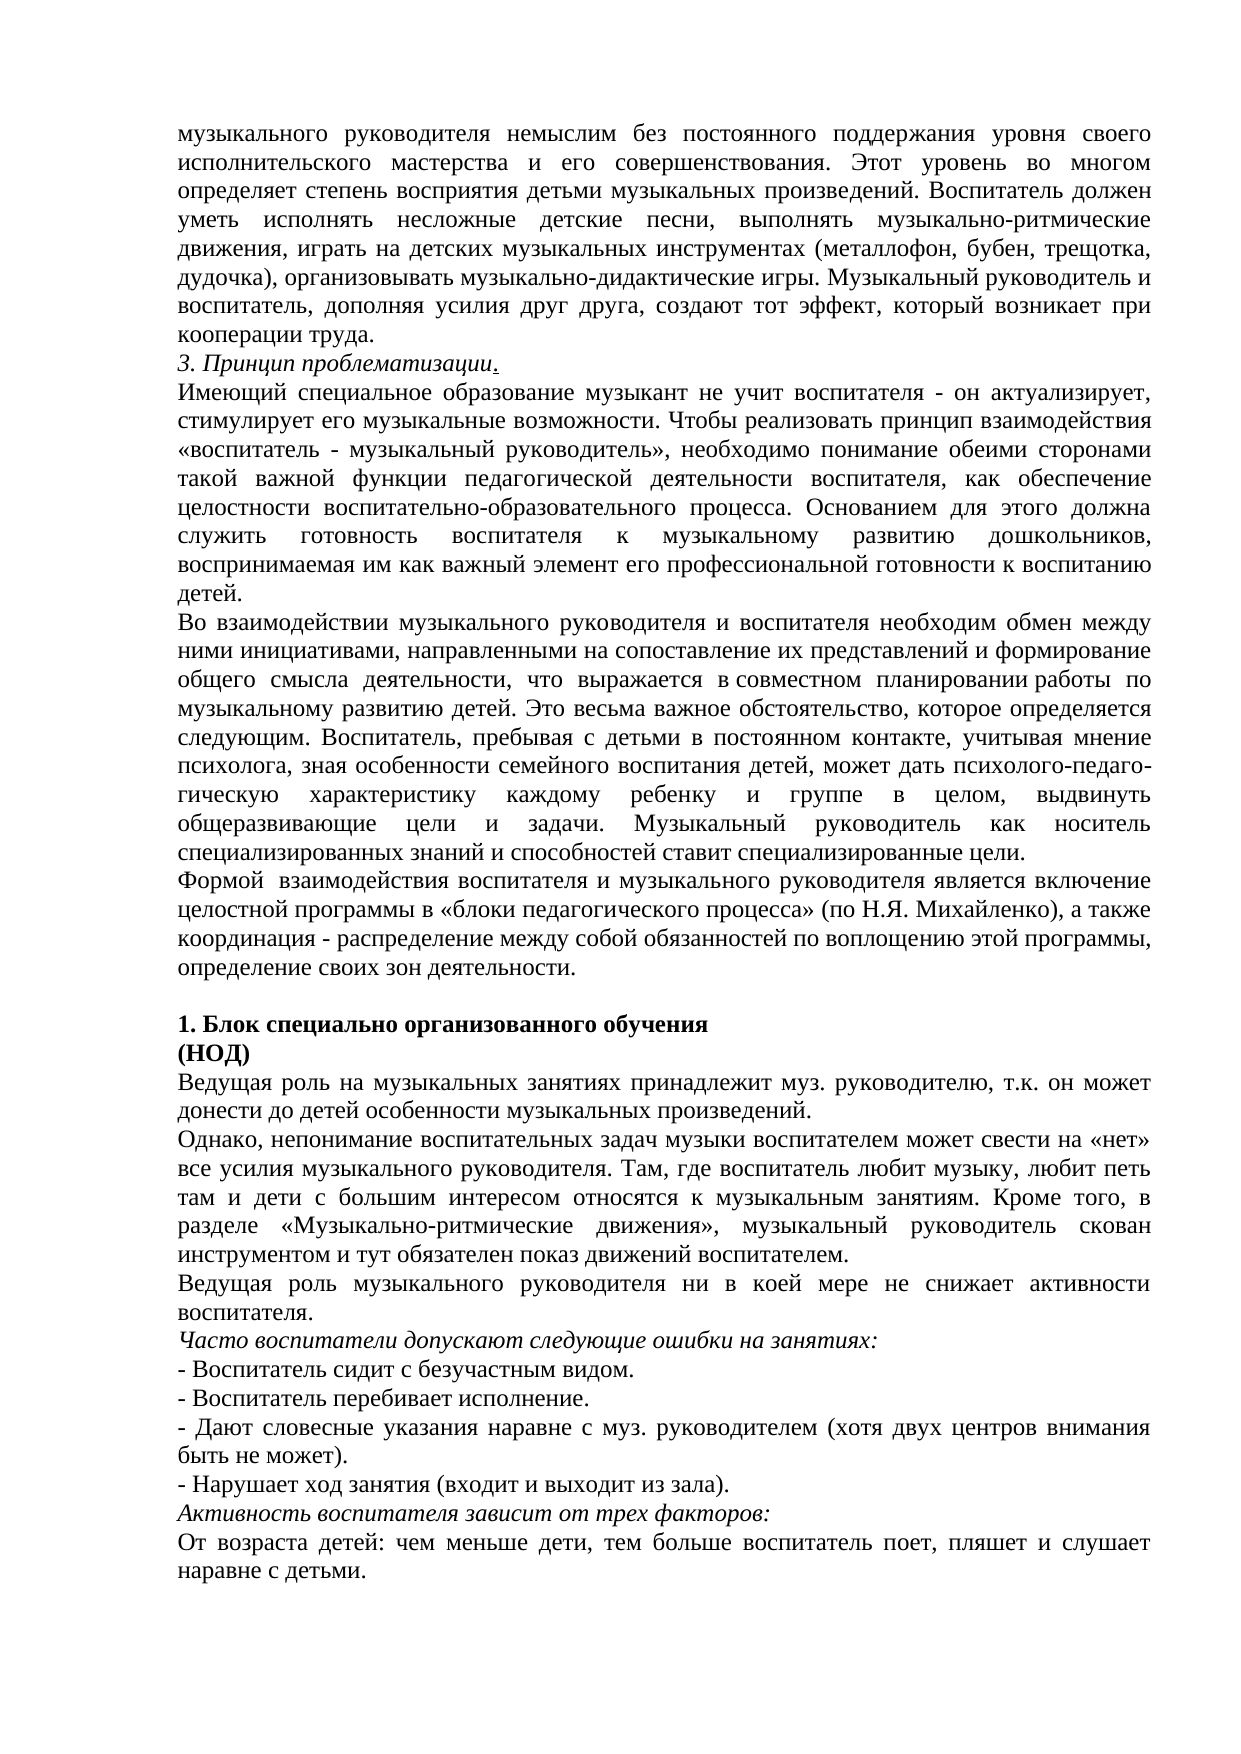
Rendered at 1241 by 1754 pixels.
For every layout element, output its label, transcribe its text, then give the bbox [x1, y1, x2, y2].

text - Воспитатель сидит с безучастным видом. [177, 1354, 1152, 1383]
text Часто воспитатели допускают следующие ошибки на занятиях: [177, 1326, 1152, 1354]
text Ведущая роль музыкального руководителя ни в коей мере не снижает активности воспитателя. [177, 1268, 1152, 1326]
text 1. Блок специально организованного обучения [177, 1009, 1152, 1038]
text Формой взаимодействия воспитателя и музыкального руководителя является включение целостной программы в «блоки педагогического процесса» (по Н.Я. Михайленко), а также координация - распределение между собой обязанностей по воплощению этой программы, определение своих зон деятельности. [177, 866, 1152, 981]
text - Нарушает ход занятия (входит и выходит из зала). [177, 1469, 1152, 1498]
text Ведущая роль на музыкальных занятиях принадлежит муз. руководителю, т.к. он может донести до детей особенности музыкальных произведений. [177, 1067, 1152, 1124]
text 3. Принцип проблематизации. [177, 348, 1152, 377]
text От возраста детей: чем меньше дети, тем больше воспитатель поет, пляшет и слушает наравне с детьми. [177, 1527, 1152, 1584]
text Однако, непонимание воспитательных задач музыки воспитателем может свести на «нет» все усилия музыкального руководителя. Там, где воспитатель любит музыку, любит петь там и дети с большим интересом относятся к музыкальным занятиям. Кроме того, в разделе «Музыкально-ритмические движения», музыкальный руководитель скован инструментом и тут обязателен показ движений воспитателем. [177, 1124, 1152, 1268]
text - Воспитатель перебивает исполнение. [177, 1383, 1152, 1412]
text Имеющий специальное образование музыкант не учит воспитателя - он актуализирует, стимулирует его музыкальные возможности. Чтобы реализовать принцип взаимодействия «воспитатель - музыкальный руководитель», необходимо понимание обеими сторонами такой важной функции педагогической деятельности воспитателя, как обеспечение целостности воспитательно-образовательного процесса. Основанием для этого должна служить готовность воспитателя к музыкальному развитию дошкольников, воспринимаемая им как важный элемент его профессиональной готовности к воспитанию детей. [177, 377, 1152, 607]
text Во взаимодействии музыкального руководителя и воспитателя необходим обмен между ними инициативами, направленными на сопоставление их представлений и формирование общего смысла деятельности, что выражается в совместном планировании работы по музыкальному развитию детей. Это весьма важное обстоятельство, которое определяется следующим. Воспитатель, пребывая с детьми в постоянном контакте, учитывая мнение психолога, зная особенности семейного воспитания детей, может дать психолого-педагогическую характеристику каждому ребенку и группе в целом, выдвинуть общеразвивающие цели и задачи. Музыкальный руководитель как носитель специализированных знаний и способностей ставит специализированные цели. [177, 607, 1152, 866]
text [177, 118, 1152, 348]
text - Дают словесные указания наравне с муз. руководителем (хотя двух центров внимания быть не может). [177, 1412, 1152, 1469]
text (НОД) [177, 1038, 1152, 1067]
text Активность воспитателя зависит от трех факторов: [177, 1498, 1152, 1527]
